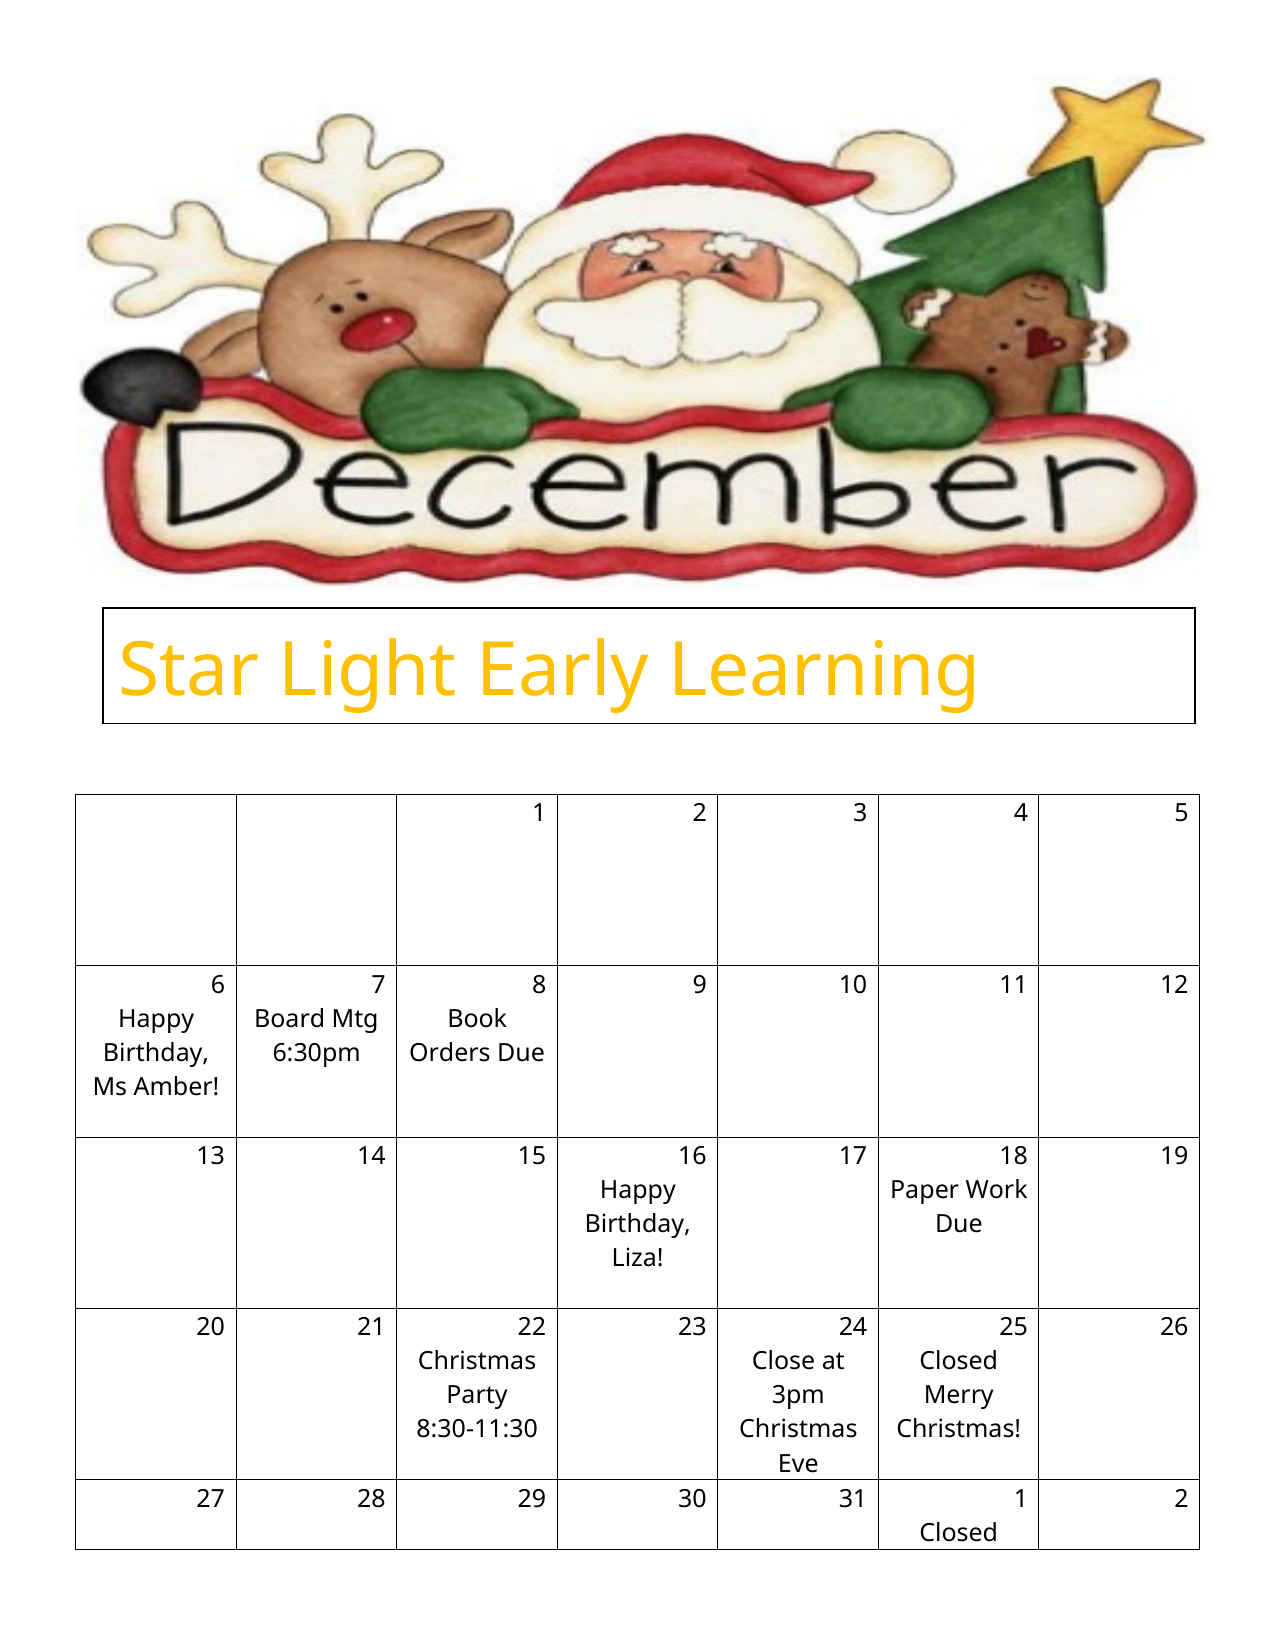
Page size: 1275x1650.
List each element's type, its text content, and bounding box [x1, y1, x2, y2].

table_cell 22 Christmas Party 8:30-11:30 [397, 1309, 557, 1479]
table_cell 12 [1039, 966, 1199, 1137]
table_cell 23 [558, 1309, 717, 1479]
table_header 1 [397, 795, 557, 965]
table_cell 6 Happy Birthday, Ms Amber! [76, 966, 236, 1137]
table_cell 7 Board Mtg 6:30pm [237, 966, 396, 1137]
table_cell 9 [558, 966, 717, 1137]
table_cell 16 Happy Birthday, Liza! [558, 1138, 717, 1308]
table_cell 18 Paper Work Due [879, 1138, 1038, 1308]
table_cell 2 [1039, 1480, 1199, 1548]
table_cell 13 [76, 1138, 236, 1308]
table_header 2 [558, 795, 717, 965]
table_header [237, 795, 396, 965]
table_cell 19 [1039, 1138, 1199, 1308]
table_cell 29 [397, 1480, 557, 1548]
table_header 5 [1039, 795, 1199, 965]
table_cell 28 [237, 1480, 396, 1548]
table_cell 31 New Year’s Eve [718, 1480, 878, 1548]
table_header [76, 795, 236, 965]
table_cell 21 [237, 1309, 396, 1479]
table_cell 17 [718, 1138, 878, 1308]
picture [75, 75, 1214, 588]
table_cell 8 Book Orders Due [397, 966, 557, 1137]
table_cell 14 [237, 1138, 396, 1308]
table_cell 10 [718, 966, 878, 1137]
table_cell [879, 1480, 1038, 1548]
table_cell 25 Closed Merry Christmas! [879, 1309, 1038, 1479]
table_header 3 [718, 795, 878, 965]
table_cell 11 [879, 966, 1038, 1137]
table_header 4 [879, 795, 1038, 965]
table_cell 24 Close at 3pm Christmas Eve [718, 1309, 878, 1479]
table_cell 30 [558, 1480, 717, 1548]
table_cell 15 [397, 1138, 557, 1308]
table_cell 20 [76, 1309, 236, 1479]
table_cell 26 [1039, 1309, 1199, 1479]
table_cell 27 [76, 1480, 236, 1548]
